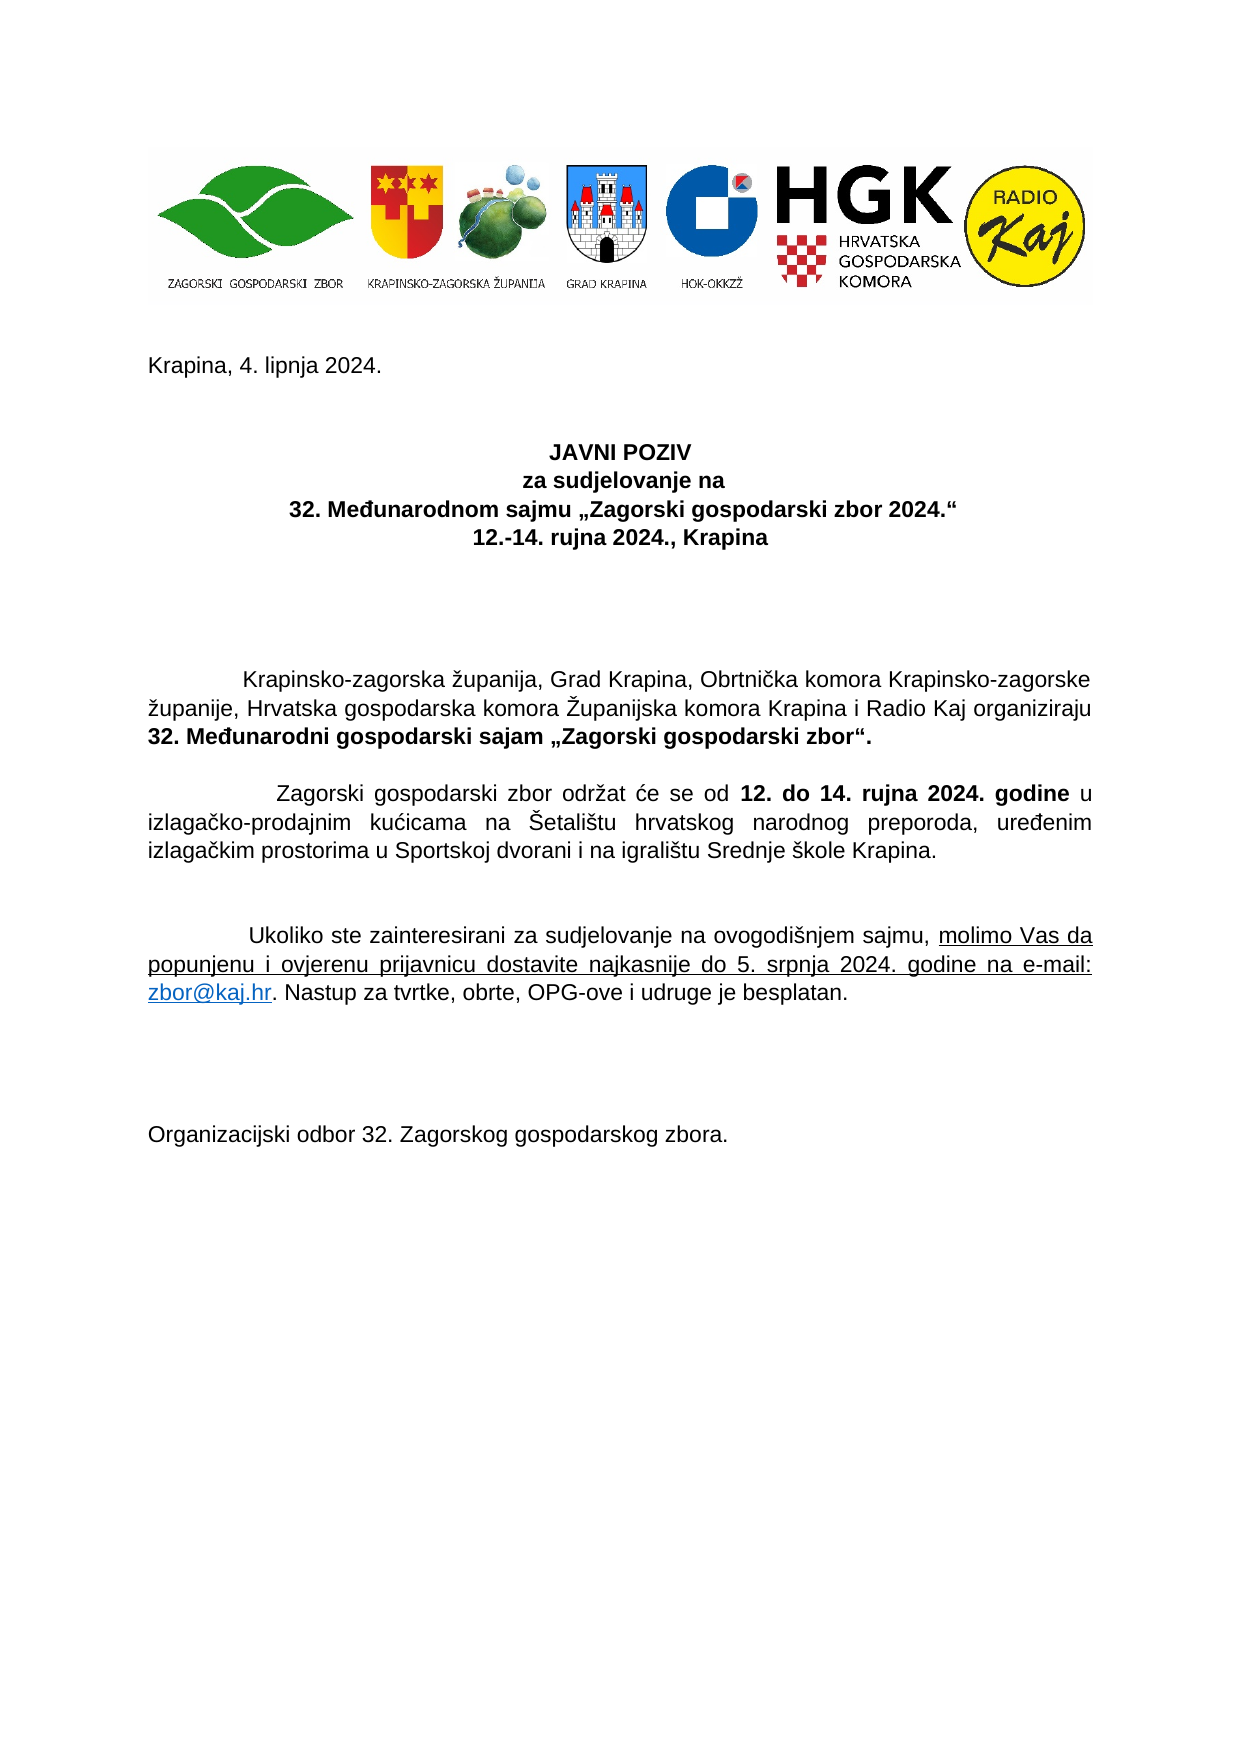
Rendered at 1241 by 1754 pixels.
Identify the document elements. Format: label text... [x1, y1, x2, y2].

text JAVNI POZIV [148, 439, 1093, 465]
text Krapina, 4. lipnja 2024. [148, 352, 1093, 378]
text Krapinsko-zagorska županija, Grad Krapina, Obrtnička komora Krapinsko-zagorske županije, Hrvatska gospodarska komora Županijska komora Krapina i Radio Kaj organiziraju 32. Međunarodni gospodarski sajam „Zagorski gospodarski zbor“. [148, 666, 1093, 750]
text za sudjelovanje na [148, 467, 1093, 494]
text Ukoliko ste zainteresirani za sudjelovanje na ovogodišnjem sajmu, molimo Vas da popunjenu i ovjerenu prijavnicu dostavite najkasnije do 5. srpnja 2024. godine na e-mail: zbor@kaj.hr. Nastup za tvrtke, obrte, OPG-ove i udruge je besplatan. [148, 922, 1093, 1006]
text 12.-14. rujna 2024., Krapina [148, 524, 1093, 551]
text Organizacijski odbor 32. Zagorskog gospodarskog zbora. [148, 1121, 1093, 1148]
text Zagorski gospodarski zbor održat će se od 12. do 14. rujna 2024. godine u izlagačko-prodajnim kućicama na Šetalištu hrvatskog narodnog preporoda, uređenim izlagačkim prostorima u Sportskoj dvorani i na igralištu Srednje škole Krapina. [148, 780, 1093, 863]
picture [147, 147, 1093, 305]
text 32. Međunarodnom sajmu „Zagorski gospodarski zbor 2024.“ [148, 496, 1093, 522]
